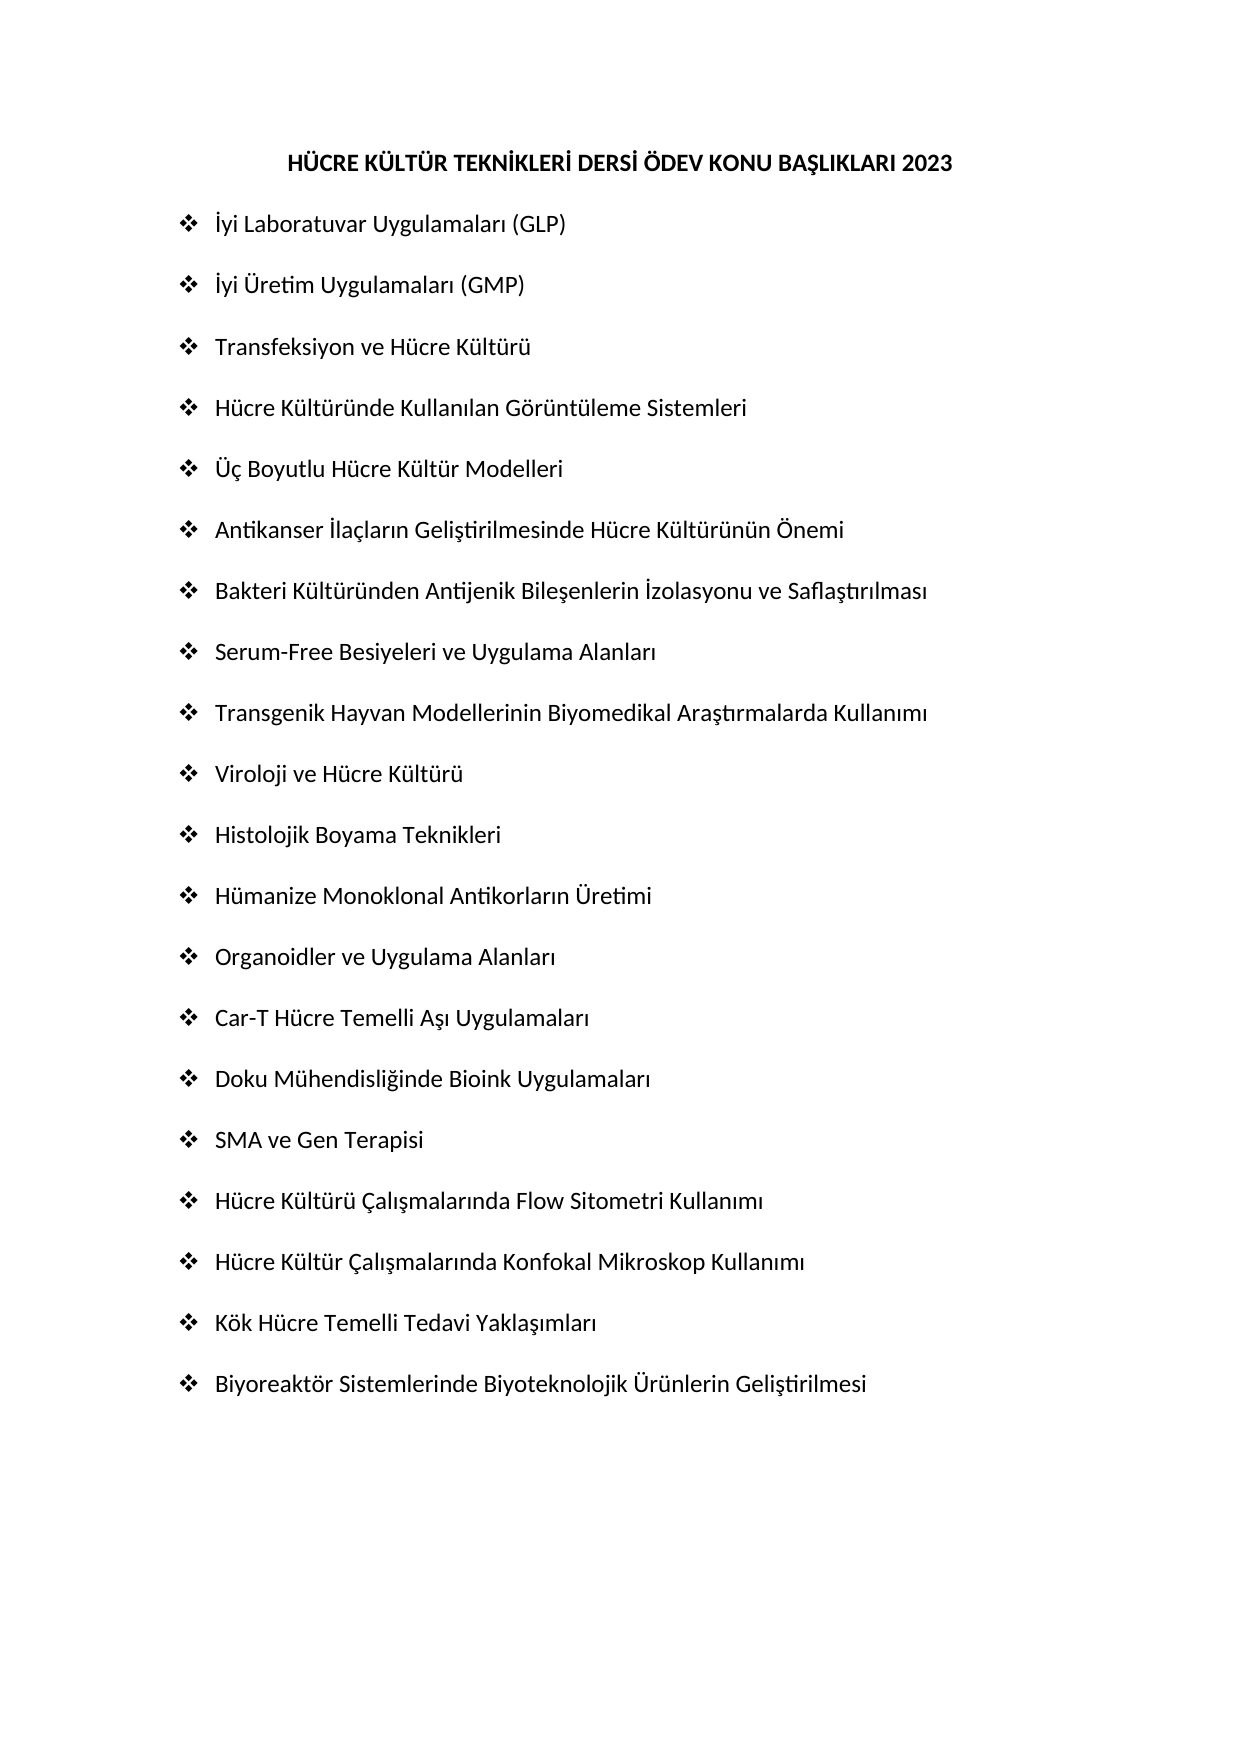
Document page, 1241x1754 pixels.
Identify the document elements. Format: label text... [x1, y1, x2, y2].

list Üç Boyutlu Hücre Kültür Modelleri [177, 453, 1093, 483]
list Antikanser İlaçların Geliştirilmesinde Hücre Kültürünün Önemi [177, 514, 1093, 544]
list Serum-Free Besiyeleri ve Uygulama Alanları [177, 636, 1093, 666]
list İyi Laboratuvar Uygulamaları (GLP) [177, 209, 1093, 239]
list Bakteri Kültüründen Antijenik Bileşenlerin İzolasyonu ve Saflaştırılması [177, 575, 1093, 605]
list Doku Mühendisliğinde Bioink Uygulamaları [177, 1063, 1093, 1094]
list Hücre Kültüründe Kullanılan Görüntüleme Sistemleri [177, 392, 1093, 422]
list Transfeksiyon ve Hücre Kültürü [177, 331, 1093, 361]
list Viroloji ve Hücre Kültürü [177, 758, 1093, 788]
text HÜCRE KÜLTÜR TEKNİKLERİ DERSİ ÖDEV KONU BAŞLIKLARI 2023 [148, 148, 1093, 178]
list Car-T Hücre Temelli Aşı Uygulamaları [177, 1002, 1093, 1033]
list Biyoreaktör Sistemlerinde Biyoteknolojik Ürünlerin Geliştirilmesi [177, 1368, 1093, 1399]
list SMA ve Gen Terapisi [177, 1124, 1093, 1155]
list Transgenik Hayvan Modellerinin Biyomedikal Araştırmalarda Kullanımı [177, 697, 1093, 727]
list Hücre Kültür Çalışmalarında Konfokal Mikroskop Kullanımı [177, 1246, 1093, 1277]
list İyi Üretim Uygulamaları (GMP) [177, 270, 1093, 300]
list Hücre Kültürü Çalışmalarında Flow Sitometri Kullanımı [177, 1185, 1093, 1216]
list Kök Hücre Temelli Tedavi Yaklaşımları [177, 1307, 1093, 1338]
list Organoidler ve Uygulama Alanları [177, 941, 1093, 972]
list Histolojik Boyama Teknikleri [177, 819, 1093, 849]
list Hümanize Monoklonal Antikorların Üretimi [177, 880, 1093, 911]
